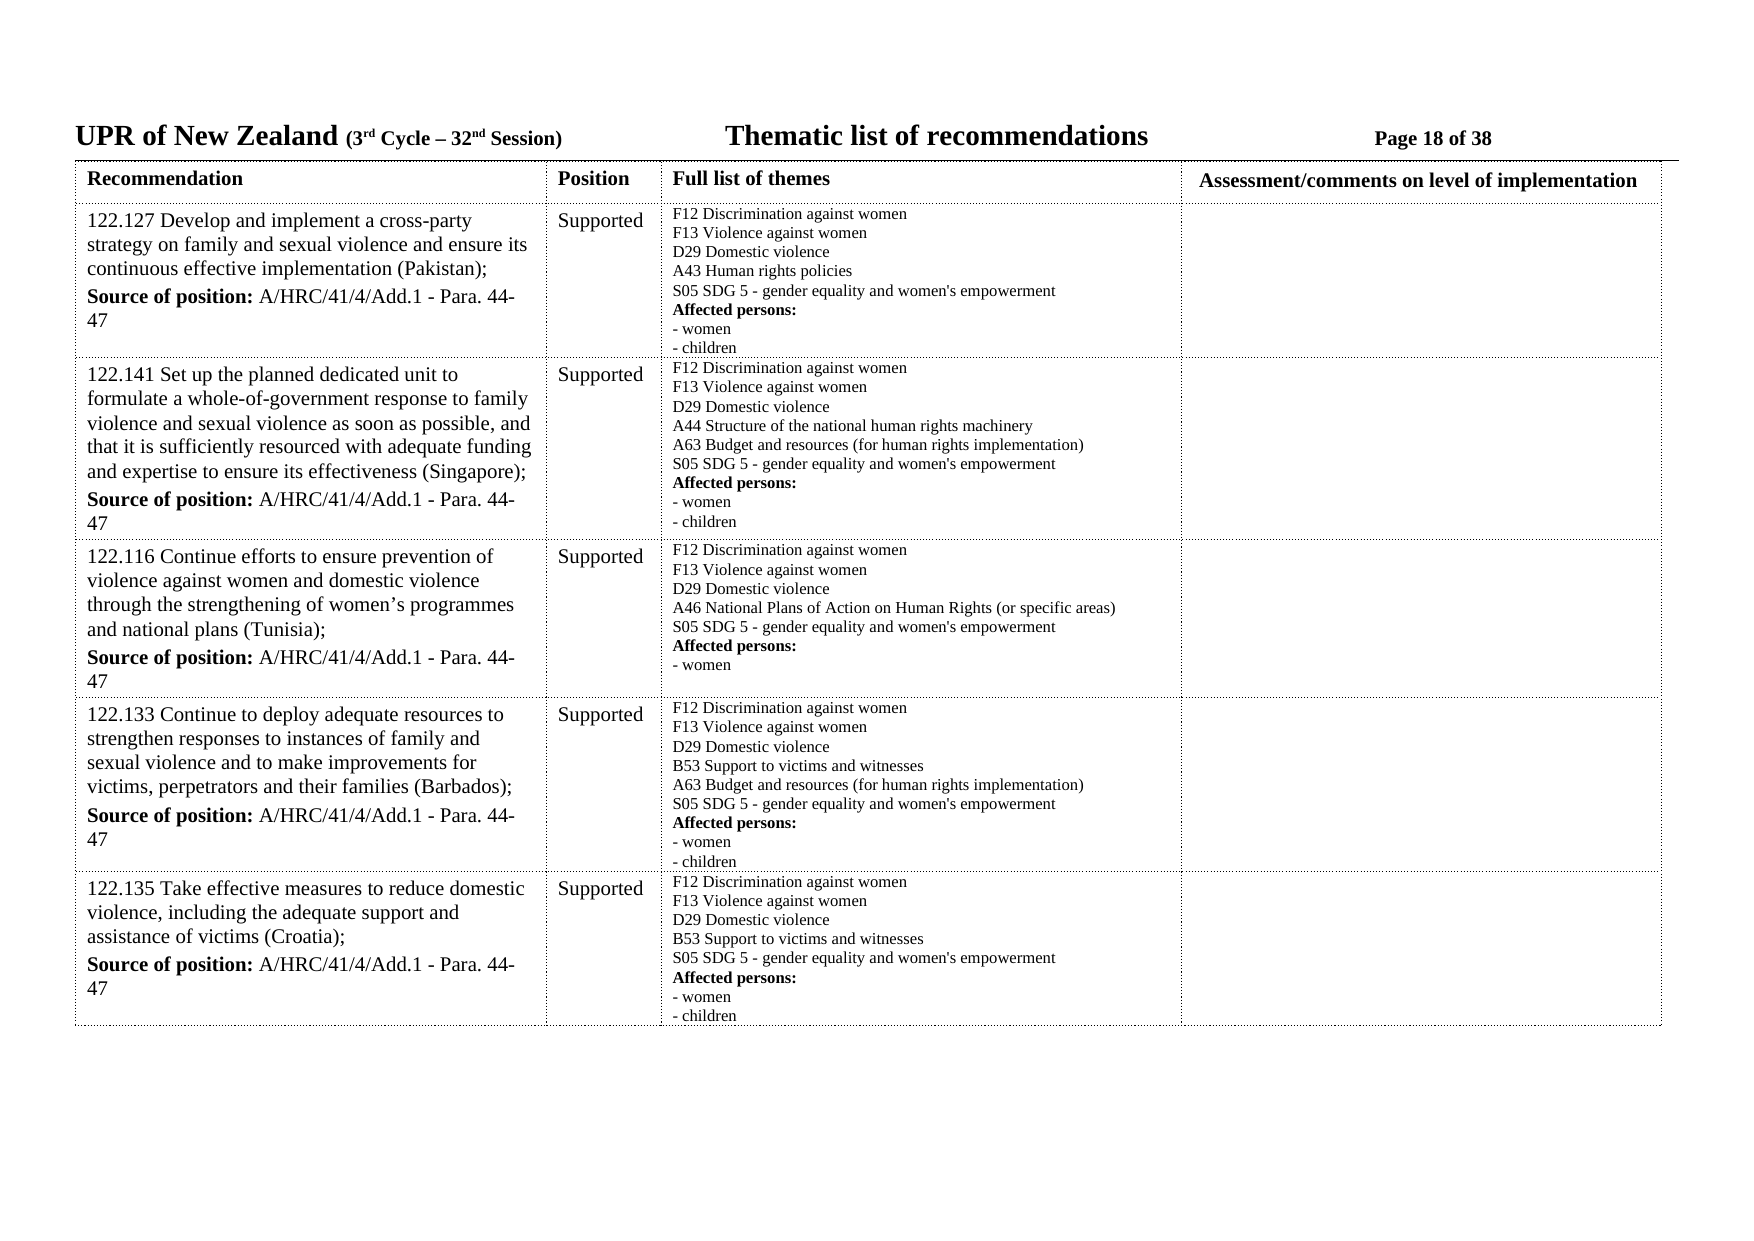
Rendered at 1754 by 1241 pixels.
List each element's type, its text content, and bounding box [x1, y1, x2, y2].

table_header Position [546, 161, 661, 203]
table_cell F12 Discrimination against women F13 Violence against women D29 Domestic violence B53 Support to victims and witnesses S05 SDG 5 - gender equality and women's empowerment Affected persons: - women - children [661, 871, 1182, 1025]
table_cell Supported [546, 697, 661, 871]
table_cell 122.116 Continue efforts to ensure prevention of violence against women and domestic violence through the strengthening of women’s programmes and national plans (Tunisia); Source of position: A/HRC/41/4/Add.1 - Para. 44-47 [76, 539, 546, 697]
table_header Recommendation [76, 161, 546, 203]
table_header Assessment/comments on level of implementation [1182, 161, 1661, 203]
table_cell Supported [546, 871, 661, 1025]
table_cell 122.127 Develop and implement a cross-party strategy on family and sexual violence and ensure its continuous effective implementation (Pakistan); Source of position: A/HRC/41/4/Add.1 - Para. 44-47 [76, 203, 546, 357]
table_cell [1182, 871, 1661, 1025]
table_cell [1182, 357, 1661, 539]
table_header Full list of themes [661, 161, 1182, 203]
table_cell Supported [546, 357, 661, 539]
table_cell [1182, 697, 1661, 871]
table_cell [1182, 203, 1661, 357]
table_cell [1182, 539, 1661, 697]
table_cell 122.133 Continue to deploy adequate resources to strengthen responses to instances of family and sexual violence and to make improvements for victims, perpetrators and their families (Barbados); Source of position: A/HRC/41/4/Add.1 - Para. 44-47 [76, 697, 546, 871]
table_cell F12 Discrimination against women F13 Violence against women D29 Domestic violence B53 Support to victims and witnesses A63 Budget and resources (for human rights implementation) S05 SDG 5 - gender equality and women's empowerment Affected persons: - women - children [661, 697, 1182, 871]
table_cell Supported [546, 203, 661, 357]
table_cell F12 Discrimination against women F13 Violence against women D29 Domestic violence A44 Structure of the national human rights machinery A63 Budget and resources (for human rights implementation) S05 SDG 5 - gender equality and women's empowerment Affected persons: - women - children [661, 357, 1182, 539]
table_cell 122.135 Take effective measures to reduce domestic violence, including the adequate support and assistance of victims (Croatia); Source of position: A/HRC/41/4/Add.1 - Para. 44-47 [76, 871, 546, 1025]
table_cell F12 Discrimination against women F13 Violence against women D29 Domestic violence A43 Human rights policies S05 SDG 5 - gender equality and women's empowerment Affected persons: - women - children [661, 203, 1182, 357]
table_cell 122.141 Set up the planned dedicated unit to formulate a whole-of-government response to family violence and sexual violence as soon as possible, and that it is sufficiently resourced with adequate funding and expertise to ensure its effectiveness (Singapore); Source of position: A/HRC/41/4/Add.1 - Para. 44-47 [76, 357, 546, 539]
table_cell Supported [546, 539, 661, 697]
table_cell F12 Discrimination against women F13 Violence against women D29 Domestic violence A46 National Plans of Action on Human Rights (or specific areas) S05 SDG 5 - gender equality and women's empowerment Affected persons: - women [661, 539, 1182, 697]
